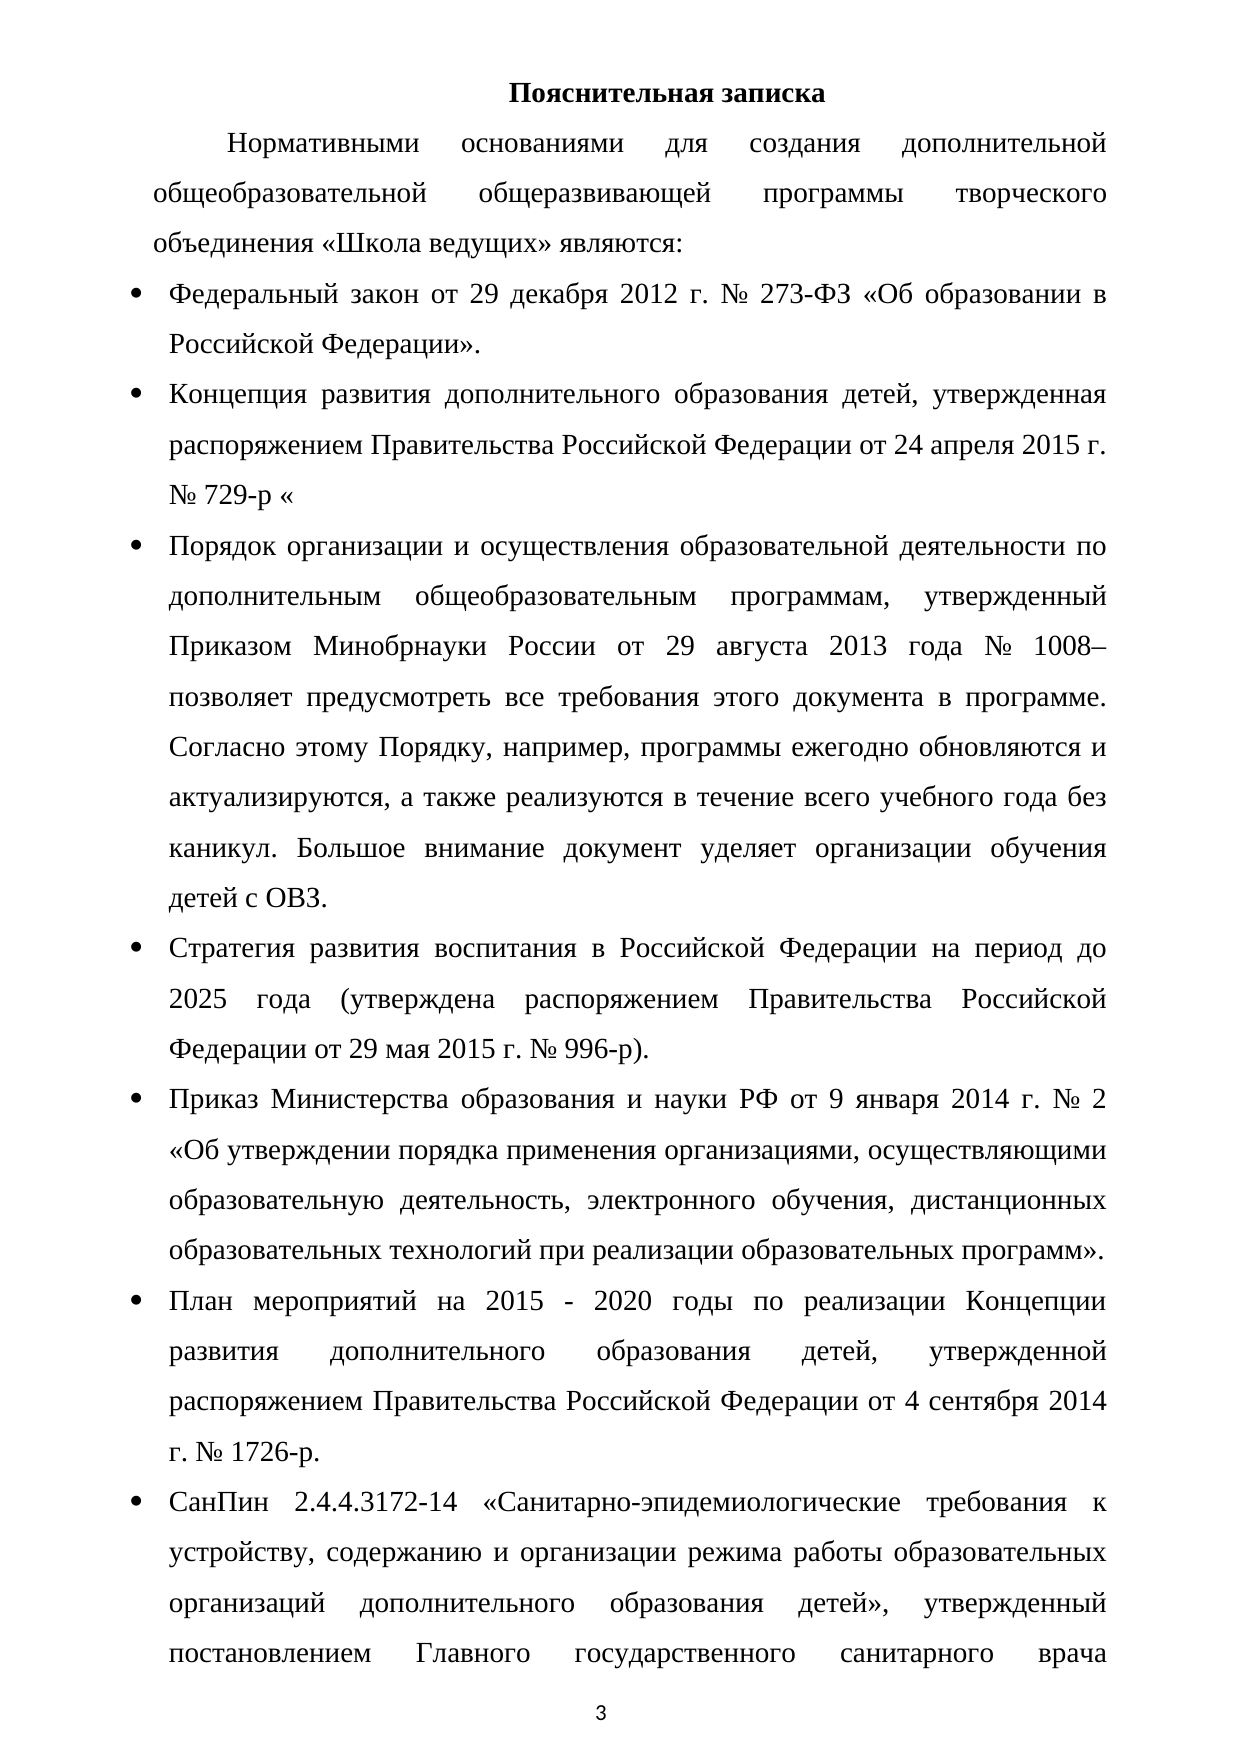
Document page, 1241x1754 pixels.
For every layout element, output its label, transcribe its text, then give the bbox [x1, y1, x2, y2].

list Стратегия развития воспитания в Российской Федерации на период до 2025 года (утверждена распоряжением Правительства Российской Федерации от 29 мая 2015 г. № 996-р). [131, 930, 1107, 1064]
text Пояснительная записка [153, 75, 1107, 108]
list Приказ Министерства образования и науки РФ от 9 января 2014 г. № 2 «Об утверждении порядка применения организациями, осуществляющими образовательную деятельность, электронного обучения, дистанционных образовательных технологий при реализации образовательных программ». [131, 1081, 1107, 1266]
list Федеральный закон от 29 декабря 2012 г. № 273-ФЗ «Об образовании в Российской Федерации». [131, 276, 1107, 360]
text Нормативными основаниями для создания дополнительной общеобразовательной общеразвивающей программы творческого объединения «Школа ведущих» являются: [153, 125, 1107, 259]
list Концепция развития дополнительного образования детей, утвержденная распоряжением Правительства Российской Федерации от 24 апреля 2015 г. № 729-р « [131, 377, 1107, 511]
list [131, 1484, 1107, 1669]
list План мероприятий на 2015 - 2020 годы по реализации Концепции развития дополнительного образования детей, утвержденной распоряжением Правительства Российской Федерации от 4 сентября 2014 г. № 1726-р. [131, 1283, 1107, 1467]
list Порядок организации и осуществления образовательной деятельности по дополнительным общеобразовательным программам, утвержденный Приказом Минобрнауки России от 29 августа 2013 года № 1008– позволяет предусмотреть все требования этого документа в программе. Согласно этому Порядку, например, программы ежегодно обновляются и актуализируются, а также реализуются в течение всего учебного года без каникул. Большое внимание документ уделяет организации обучения детей с ОВЗ. [131, 528, 1107, 913]
